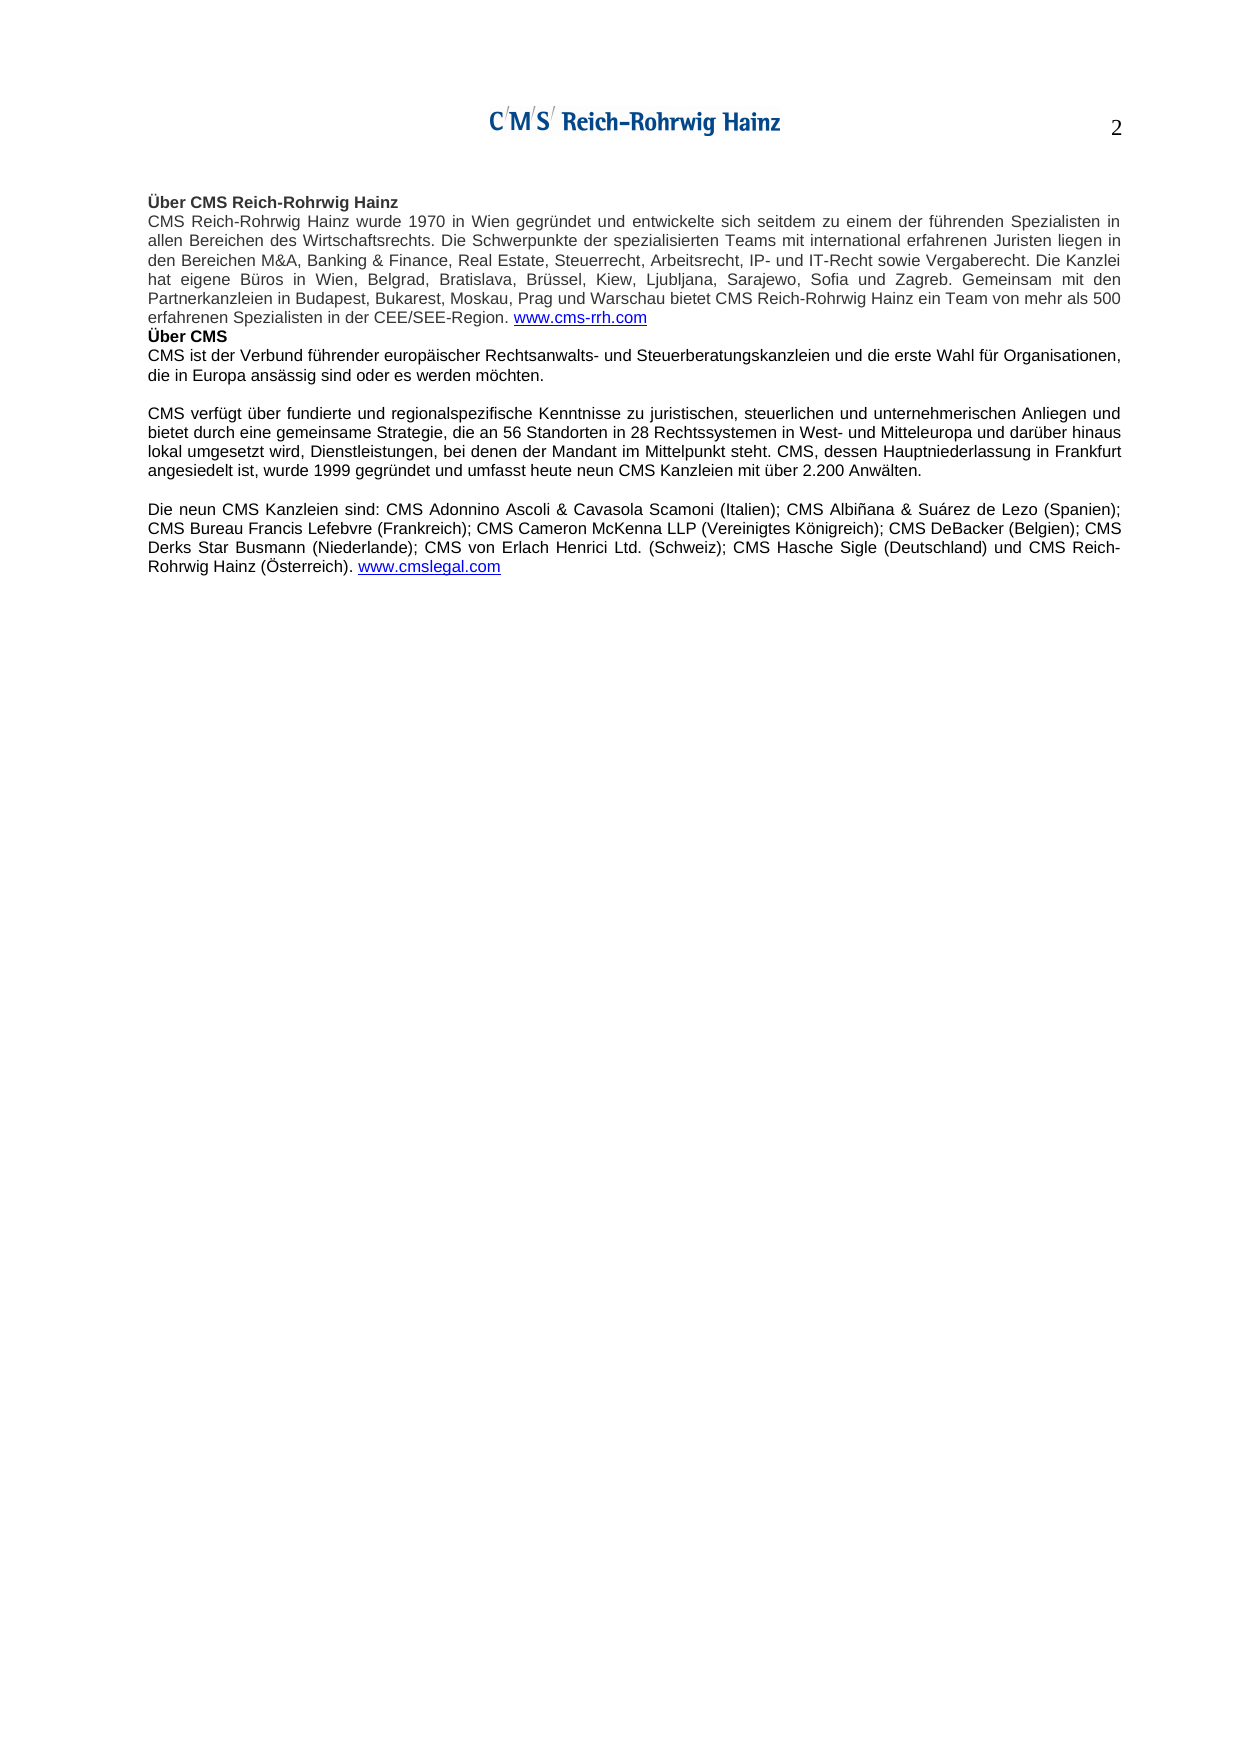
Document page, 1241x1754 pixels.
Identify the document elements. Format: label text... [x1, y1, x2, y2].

text Über CMS [148, 327, 1122, 346]
picture [490, 106, 780, 136]
text Über [148, 193, 1122, 212]
text Die neun CMS Kanzleien sind: CMS Adonnino Ascoli & Cavasola Scamoni (Italien); CMS Albiñana & Suárez de Lezo (Spanien); CMS Bureau Francis Lefebvre (Frankreich); CMS Cameron McKenna LLP (Vereinigtes Königreich); CMS DeBacker (Belgien); CMS Derks Star Busmann (Niederlande); CMS von Erlach Henrici Ltd. (Schweiz); CMS Hasche Sigle (Deutschland) und (Österreich). www.cmslegal.com [148, 499, 1122, 576]
text wurde 1970 in Wien gegründet und entwickelte sich seitdem zu einem der führenden Spezialisten in allen Bereichen des Wirtschaftsrechts. Die Schwerpunkte der spezialisierten Teams mit international erfahrenen Juristen liegen in den Bereichen M&A, Banking & Finance, Real Estate, Steuerrecht, Arbeitsrecht, IP- und IT-Recht sowie Vergaberecht. Die Kanzlei hat eigene Büros in Wien, Belgrad, Bratislava, Brüssel, Kiew, Ljubljana, Sarajewo, Sofia und Zagreb. Gemeinsam mit den Partnerkanzleien in Budapest, Bukarest, Moskau, Prag und Warschau bietet ein Team von mehr als 500 erfahrenen Spezialisten in der CEE/SEE-Region. www.cms-rrh.com [148, 212, 1122, 327]
text CMS ist der Verbund führender europäischer Rechtsanwalts- und Steuerberatungskanzleien und die erste Wahl für Organisationen, die in Europa ansässig sind oder es werden möchten. [148, 346, 1122, 384]
text CMS verfügt über fundierte und regionalspezifische Kenntnisse zu juristischen, steuerlichen und unternehmerischen Anliegen und bietet durch eine gemeinsame Strategie, die an 56 Standorten in 28 Rechtssystemen in West- und Mitteleuropa und darüber hinaus lokal umgesetzt wird, Dienstleistungen, bei denen der Mandant im Mittelpunkt steht. CMS, dessen Hauptniederlassung in Frankfurt angesiedelt ist, wurde 1999 gegründet und umfasst heute neun CMS Kanzleien mit über 2.200 Anwälten. [148, 404, 1122, 480]
